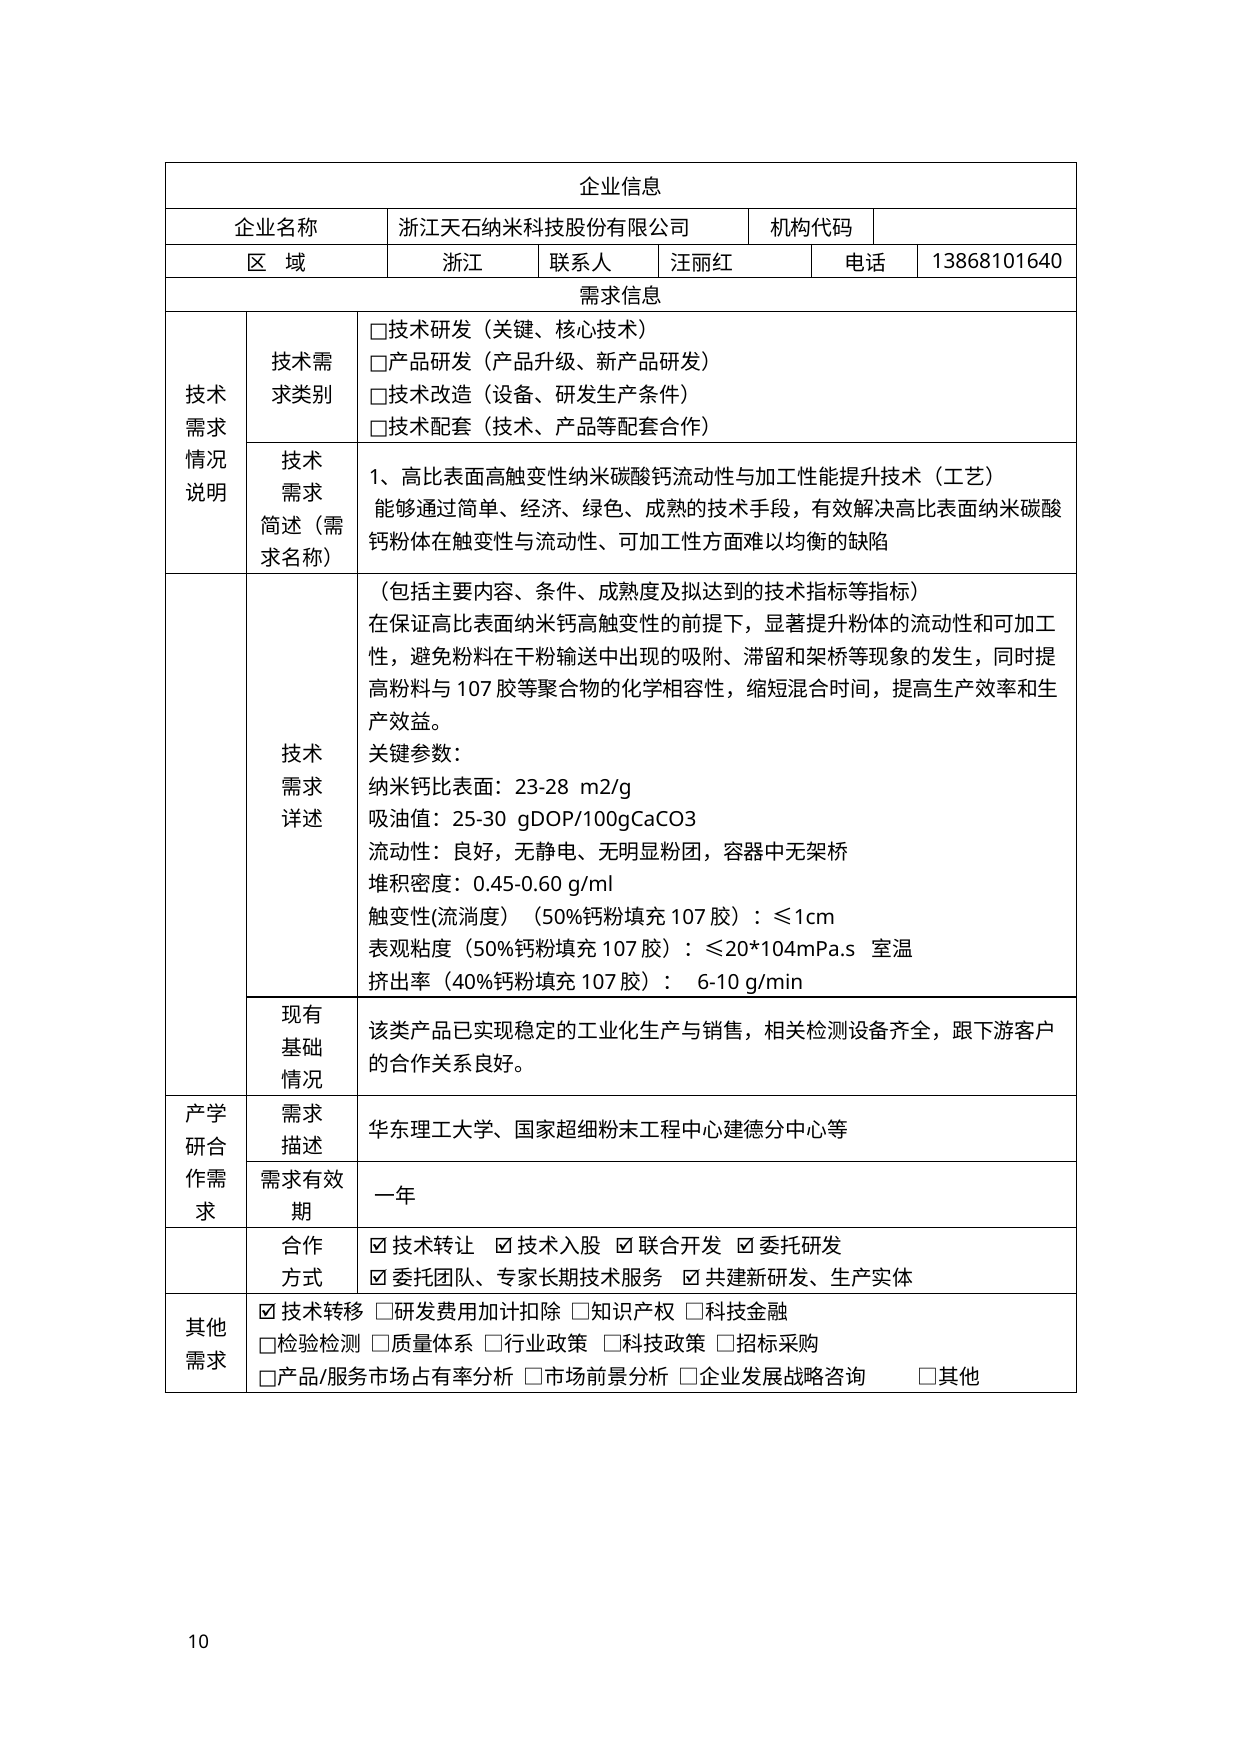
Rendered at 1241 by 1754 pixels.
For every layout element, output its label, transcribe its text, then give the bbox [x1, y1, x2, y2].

table_cell 需求有效期 [247, 1162, 357, 1227]
table_cell 其他需求 [166, 1294, 246, 1392]
table_cell 技术转让 技术入股 联合开发 委托研发 委托团队、专家长期技术服务 共建新研发、生产实体 [358, 1228, 1076, 1293]
table_cell （包括主要内容、条件、成熟度及拟达到的技术指标等指标） 在保证高比表面纳米钙高触变性的前提下，显著提升粉体的流动性和可加工性，避免粉料在干粉输送中出现的吸附、滞留和架桥等现象的发生，同时提高粉料与107胶等聚合物的化学相容性，缩短混合时间，提高生产效率和生产效益。 关键参数： 纳米钙比表面：23-28 m2/g 吸油值：25-30 gDOP/100gCaCO3 流动性：良好，无静电、无明显粉团，容器中无架桥 堆积密度：0.45-0.60 g/ml 触变性(流淌度）（50%钙粉填充107胶）：≤1cm 表观粘度（50%钙粉填充107胶）：≤20*104mPa.s 室温 挤出率（40%钙粉填充107胶）： 6-10 g/min [358, 574, 1076, 996]
table_cell 区 域 [166, 245, 387, 277]
table_cell [874, 209, 1076, 244]
table_cell 一年 [358, 1162, 1076, 1227]
table_cell 华东理工大学、国家超细粉末工程中心建德分中心等 [358, 1096, 1076, 1161]
table_cell 合作 方式 [247, 1228, 357, 1293]
table_cell 需求信息 [166, 278, 1076, 311]
table_cell 技术需 求类别 [247, 312, 357, 442]
table_cell 企业名称 [166, 209, 387, 244]
table_cell 技术 需求 简述（需求名称） [247, 443, 357, 573]
table_cell 1、高比表面高触变性纳米碳酸钙流动性与加工性能提升技术（工艺） 能够通过简单、经济、绿色、成熟的技术手段，有效解决高比表面纳米碳酸钙粉体在触变性与流动性、可加工性方面难以均衡的缺陷 [358, 443, 1076, 573]
table_cell 联系人 [539, 245, 658, 277]
table_cell 电话 [812, 245, 917, 277]
table_cell 机构代码 [749, 209, 873, 244]
table_cell 需求 描述 [247, 1096, 357, 1161]
table_cell 汪丽红 [659, 245, 811, 277]
table_cell 浙江 [388, 245, 538, 277]
table_cell 技术 需求 详述 [247, 574, 357, 996]
table_cell 现有 基础 情况 [247, 998, 357, 1095]
table_cell 浙江天石纳米科技股份有限公司 [388, 209, 748, 244]
table_cell [166, 1228, 246, 1293]
table_cell [166, 574, 246, 1095]
table_header 企业信息 [166, 163, 1076, 208]
table_cell 产学研合作需求 [166, 1096, 246, 1227]
table_cell □技术研发（关键、核心技术） □产品研发（产品升级、新产品研发） □技术改造（设备、研发生产条件） □技术配套（技术、产品等配套合作） [358, 312, 1076, 442]
table_cell 该类产品已实现稳定的工业化生产与销售，相关检测设备齐全，跟下游客户的合作关系良好。 [358, 998, 1076, 1095]
table_cell 技术需求情况说明 [166, 312, 246, 573]
table_cell 技术转移 □研发费用加计扣除 □知识产权 □科技金融 □检验检测 □质量体系 □行业政策 □科技政策 □招标采购 □产品/服务市场占有率分析 □市场前景分析 □企业发展战略咨询 □其他 [247, 1294, 1076, 1392]
table_cell 13868101640 [918, 245, 1076, 277]
